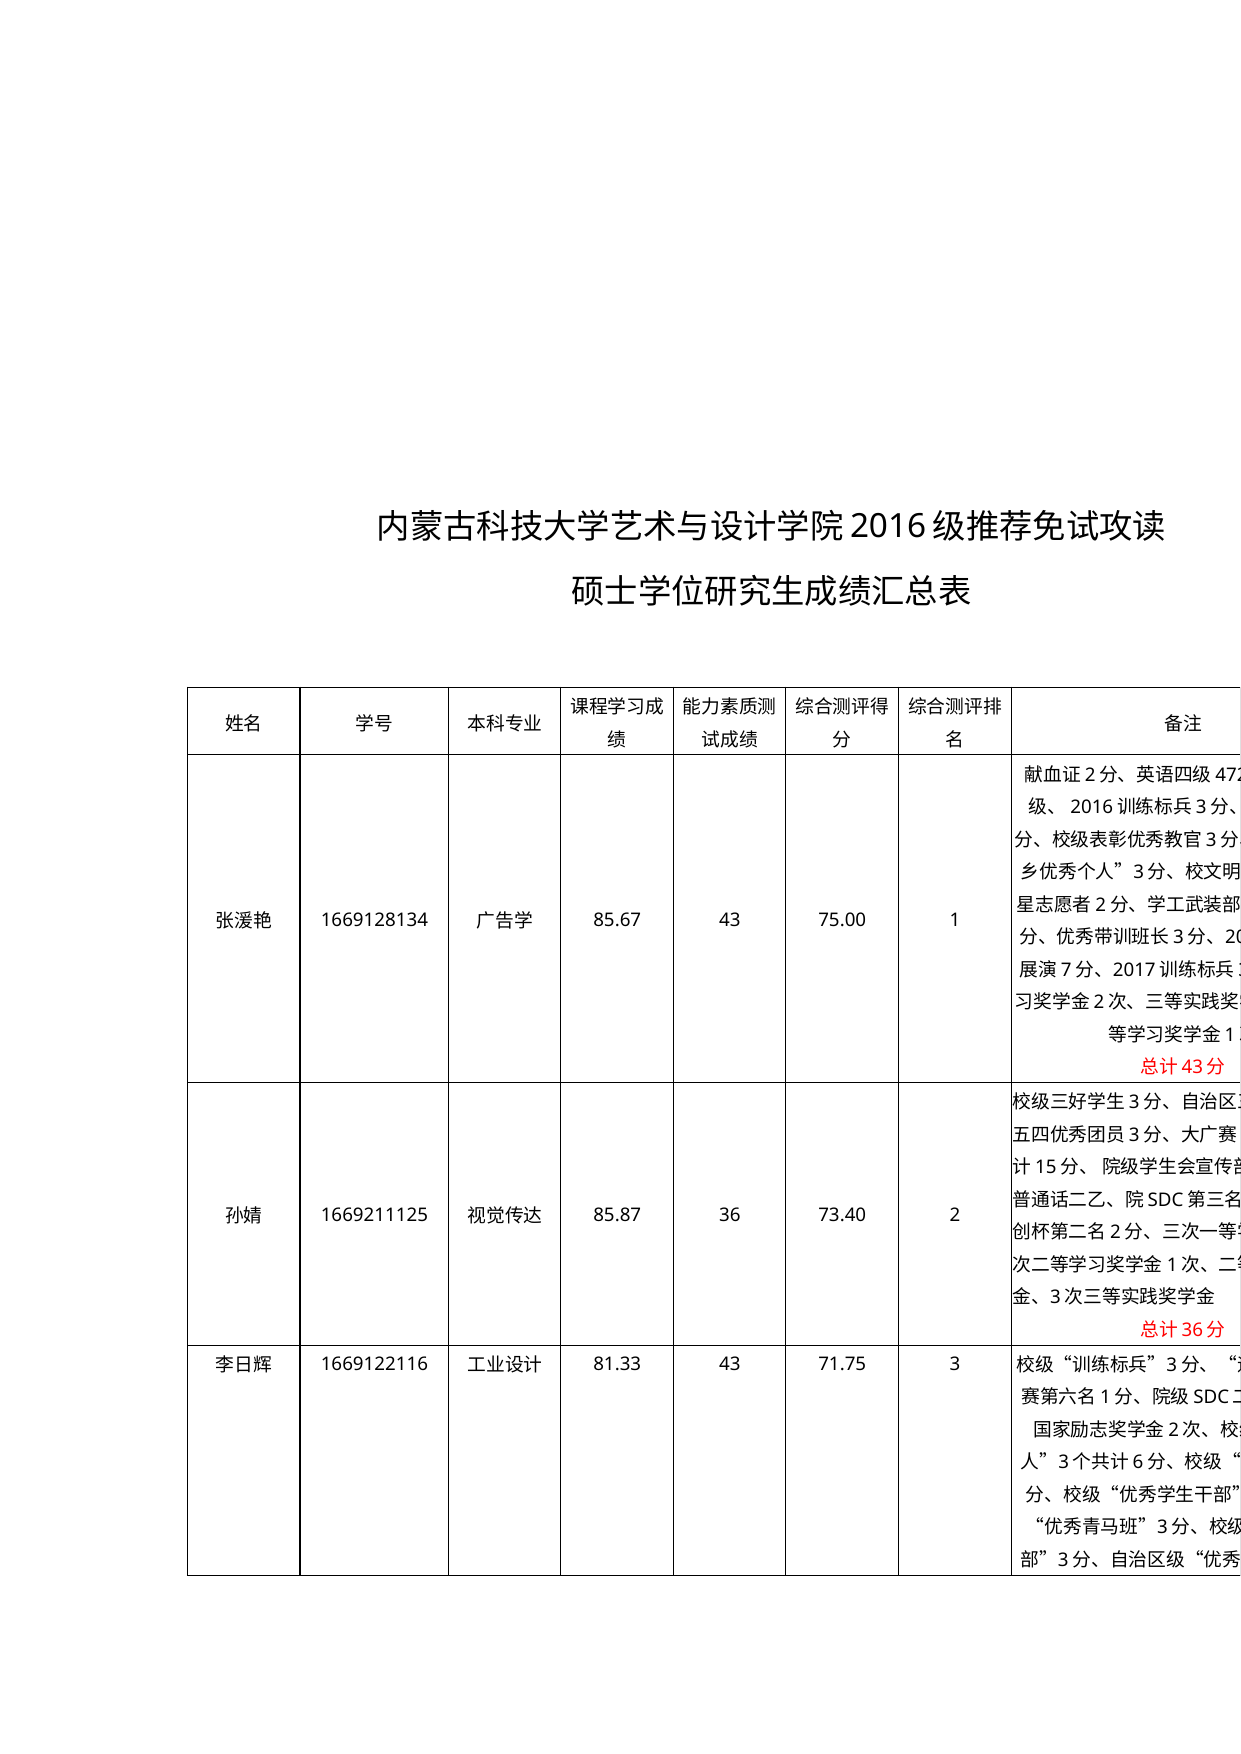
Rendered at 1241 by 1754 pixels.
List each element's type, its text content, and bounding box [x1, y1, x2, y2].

table_cell 85.67 [561, 755, 673, 1082]
table_cell 本科专业 [449, 688, 560, 754]
table_cell 献血证2分、英语四级472、计算机二级、 2016训练标兵3分、国护成员7分、校级表彰优秀教官3分、校级“三下乡优秀个人”3分、校文明学生3分、1星志愿者2分、学工武装部汇演一等奖7分、优秀带训班长3分、2018年武装部展演7分、2017训练标兵3分、二等学习奖学金2次、三等实践奖学金1次、一等学习奖学金1次 总计43分 [1012, 755, 1240, 1082]
table_cell 孙婧 [188, 1083, 299, 1344]
table_header 内蒙古科技大学艺术与设计学院2016级推荐免试攻读 硕士学位研究生成绩汇总表 [188, 425, 1240, 687]
table_cell 2 [899, 1083, 1011, 1344]
table_cell 学号 [301, 688, 448, 754]
table_cell 姓名 [188, 688, 299, 754]
table_cell 1 [899, 755, 1011, 1082]
table_cell 3 [899, 1346, 1011, 1574]
table_cell 81.33 [561, 1346, 673, 1574]
table_cell 备注 [1012, 688, 1240, 754]
table_cell 张湲艳 [188, 755, 299, 1082]
table_cell 75.00 [786, 755, 898, 1082]
table_cell 课程学习成绩 [561, 688, 673, 754]
table_cell 李日辉 [188, 1346, 299, 1574]
table_cell 广告学 [449, 755, 560, 1082]
table_cell 73.40 [786, 1083, 898, 1344]
table_cell 校级三好学生3分、自治区三好学生5分 五四优秀团员3分、大广赛9个优秀奖共计15分、 院级学生会宣传部部长7分、 普通话二乙、院SDC第三名1分、 院艺创杯第二名2分、三次一等学习奖学金2次二等学习奖学金 1次、二等实践奖学金、3次三等实践奖学金 总计36分 [1012, 1083, 1240, 1344]
table_cell 1669128134 [301, 755, 448, 1082]
table_cell 综合测评排名 [899, 688, 1011, 754]
table_cell 43 [674, 1346, 785, 1574]
table_cell 1669122116 [301, 1346, 448, 1574]
table_cell 1669211125 [301, 1083, 448, 1344]
table_cell 工业设计 [449, 1346, 560, 1574]
table_cell 综合测评得分 [786, 688, 898, 754]
table_cell 视觉传达 [449, 1083, 560, 1344]
table_cell 能力素质测试成绩 [674, 688, 785, 754]
table_cell 71.75 [786, 1346, 898, 1574]
table_cell 43 [674, 755, 785, 1082]
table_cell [1012, 1346, 1240, 1574]
table_cell 36 [674, 1083, 785, 1344]
table_cell 85.87 [561, 1083, 673, 1344]
